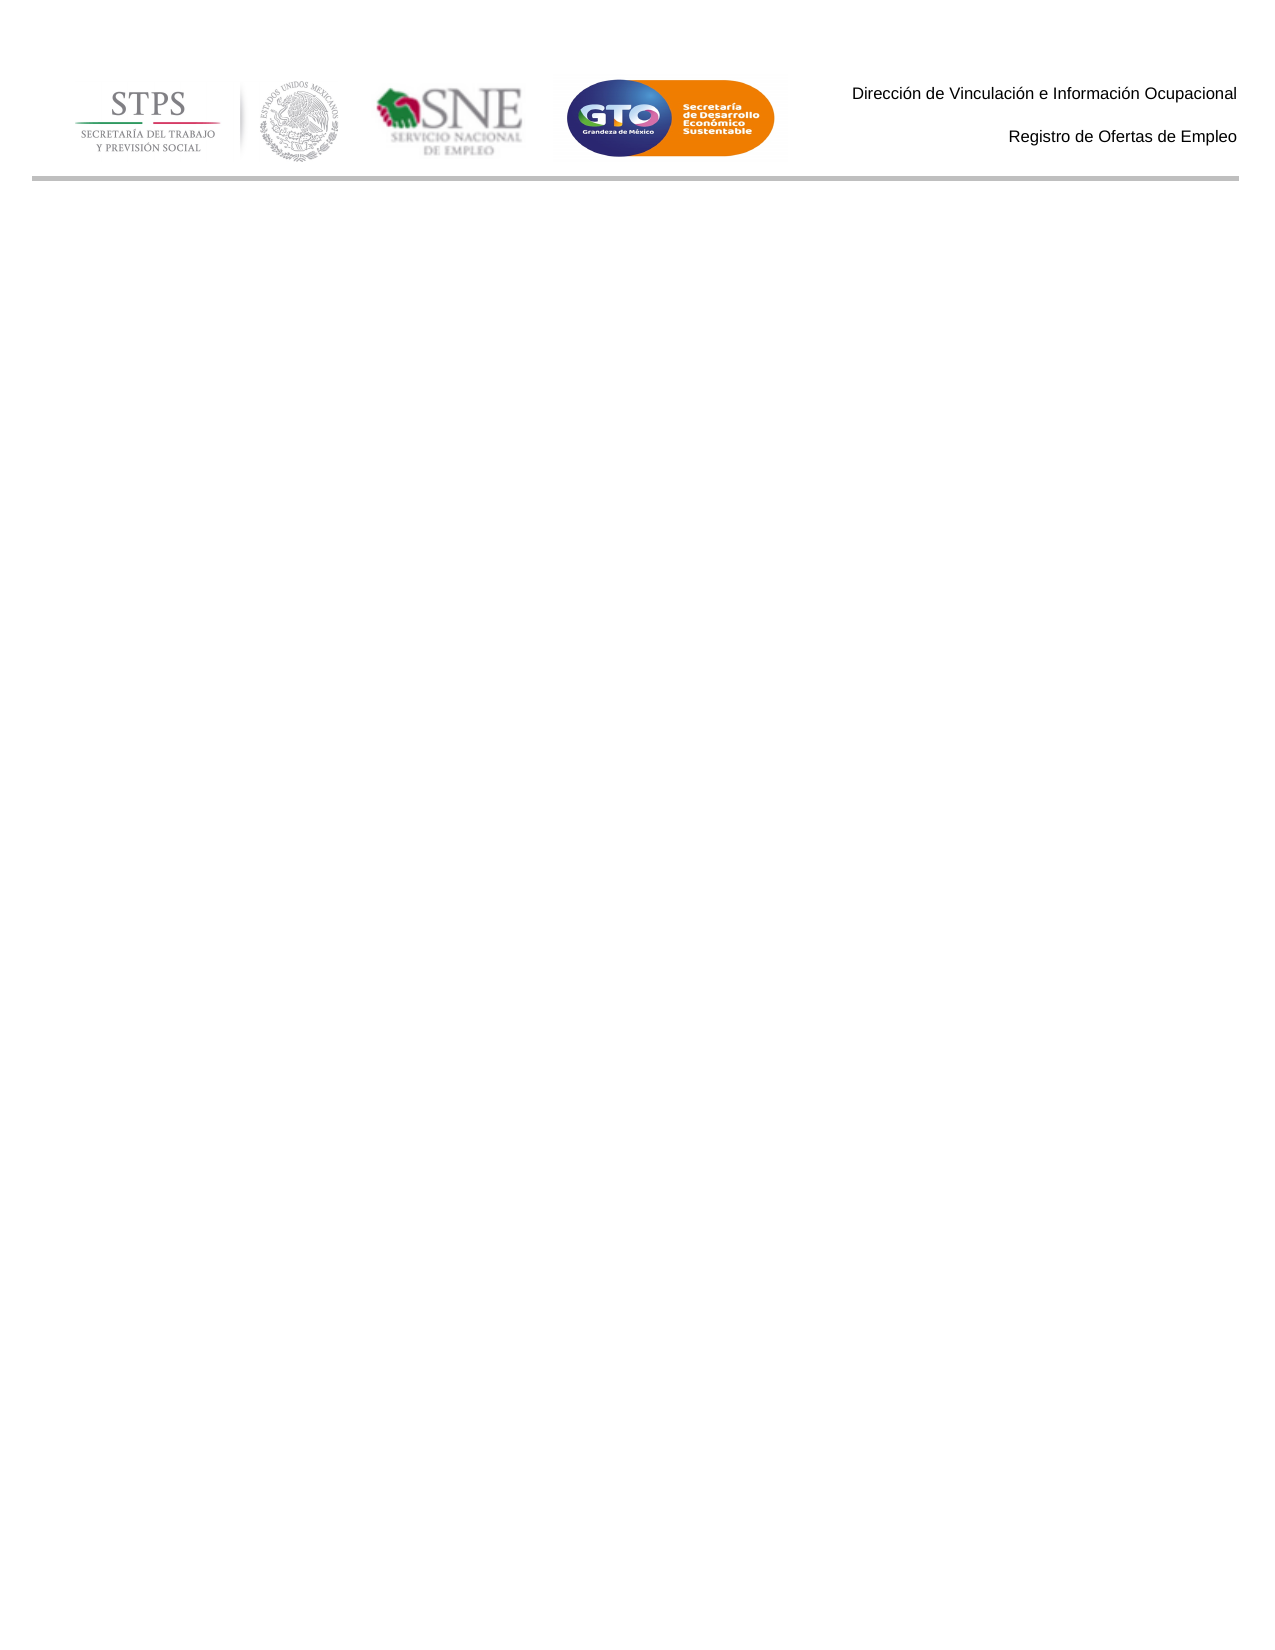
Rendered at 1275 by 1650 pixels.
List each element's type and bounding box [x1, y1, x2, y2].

picture [552, 73, 789, 162]
picture [75, 81, 339, 162]
picture [363, 80, 538, 162]
